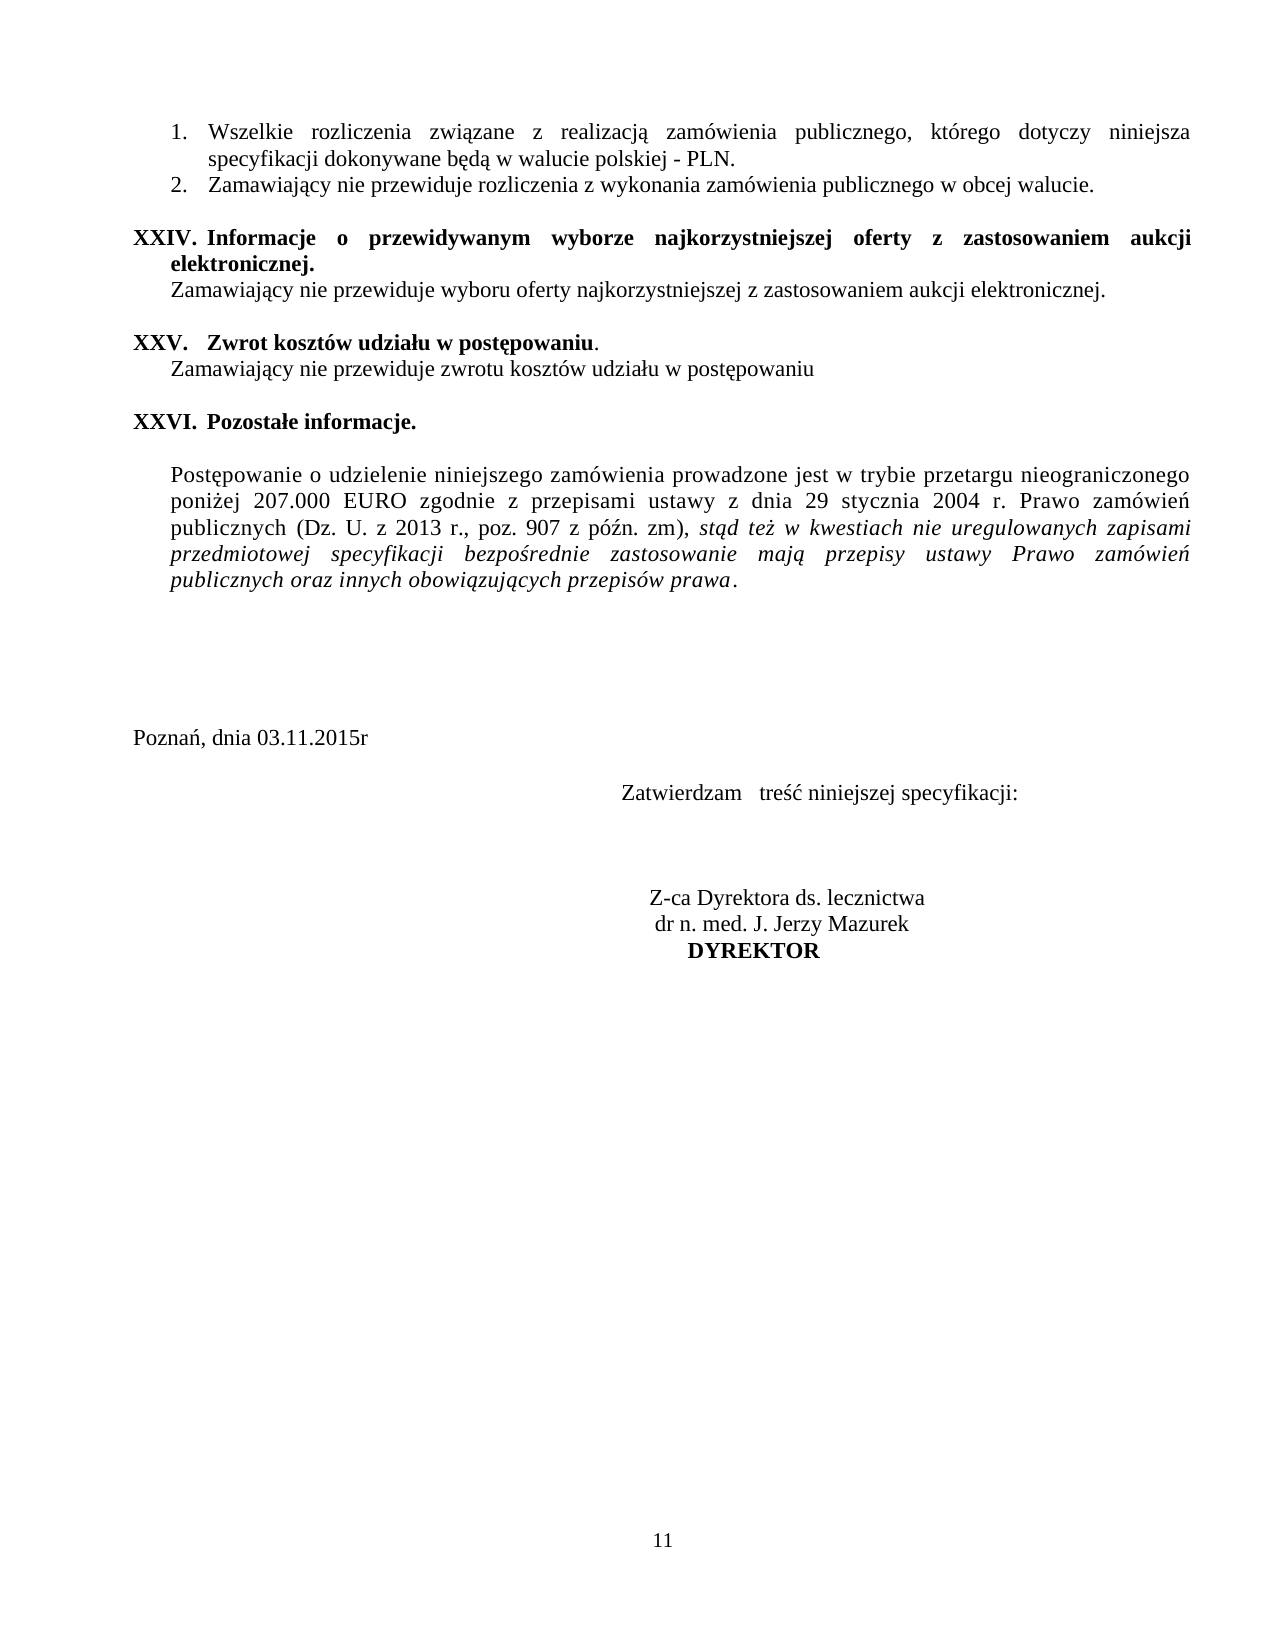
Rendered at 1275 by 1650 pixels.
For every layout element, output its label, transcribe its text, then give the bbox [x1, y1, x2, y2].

text dr n. med. J. Jerzy Mazurek [575, 911, 1192, 937]
text Zamawiający nie przewiduje wyboru oferty najkorzystniejszej z zastosowaniem aukcji elektronicznej. [170, 276, 1192, 303]
list Wszelkie rozliczenia związane z realizacją zamówienia publicznego, którego dotyczy niniejsza specyfikacji dokonywane będą w walucie polskiej - PLN. [170, 118, 1192, 171]
list Zamawiający nie przewiduje rozliczenia z wykonania zamówienia publicznego w obcej walucie. [170, 171, 1192, 197]
list Zwrot kosztów udziału w postępowaniu. [133, 329, 1192, 355]
list Pozostałe informacje. [133, 408, 1192, 434]
text Zatwierdzam treść niniejszej specyfikacji: [502, 779, 1192, 805]
text Postępowanie o udzielenie niniejszego zamówienia prowadzone jest w trybie przetargu nieograniczonego poniżej 207.000 EURO zgodnie z przepisami ustawy z dnia 29 stycznia 2004 r. Prawo zamówień publicznych (Dz. U. z 2013 r., poz. 907 z późn. zm), stąd też w kwestiach nie uregulowanych zapisami przedmiotowej specyfikacji bezpośrednie zastosowanie mają przepisy ustawy Prawo zamówień publicznych oraz innych obowiązujących przepisów prawa. [170, 461, 1192, 593]
text Z-ca Dyrektora ds. lecznictwa [575, 884, 1192, 911]
text DYREKTOR [133, 937, 1192, 963]
text Zamawiający nie przewiduje zwrotu kosztów udziału w postępowaniu [170, 355, 1192, 382]
text Poznań, dnia 03.11.2015r [133, 724, 1192, 751]
list Informacje o przewidywanym wyborze najkorzystniejszej oferty z zastosowaniem aukcji elektronicznej. [133, 224, 1192, 276]
